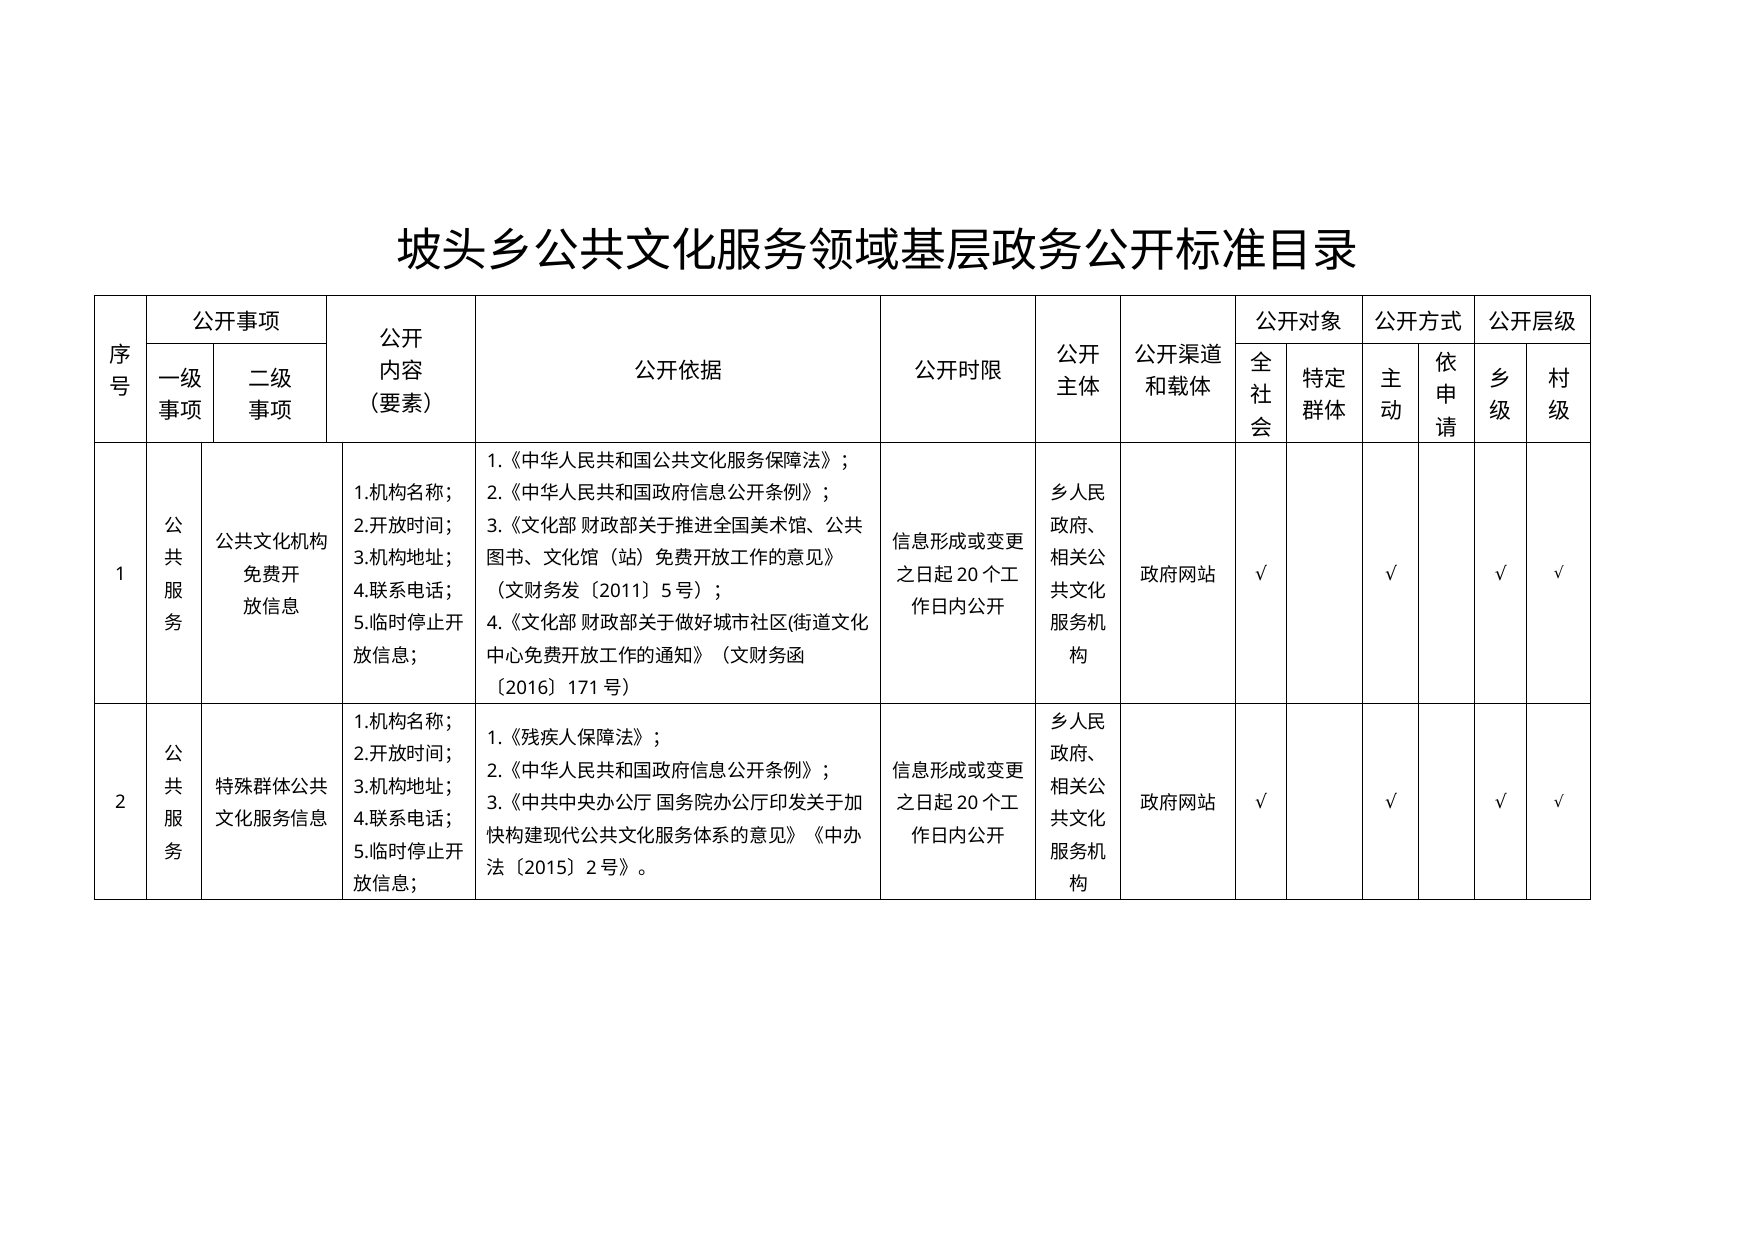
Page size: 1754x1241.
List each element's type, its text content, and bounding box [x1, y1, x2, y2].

table_cell √ [1363, 443, 1418, 703]
table_cell 公共服务 [147, 704, 201, 899]
table_cell 2 [95, 704, 146, 899]
table_cell √ [1475, 704, 1526, 899]
table_cell 乡级 [1475, 344, 1526, 442]
table_cell √ [1527, 704, 1590, 899]
table_cell 信息形成或变更之日起20个工作日内公开 [881, 443, 1035, 703]
table_cell [1419, 704, 1474, 899]
table_header 公开层级 [1475, 296, 1590, 343]
table_cell 政府网站 [1121, 704, 1235, 899]
table_cell 政府网站 [1121, 443, 1235, 703]
table_cell 1 [95, 443, 146, 703]
table_cell [1287, 704, 1362, 899]
table_cell √ [1475, 443, 1526, 703]
table_cell √ [1236, 443, 1286, 703]
table_cell √ [1527, 443, 1590, 703]
table_cell [1419, 443, 1474, 703]
table_header 公开对象 [1236, 296, 1362, 343]
table_cell √ [1236, 704, 1286, 899]
table_cell 1.《中华人民共和国公共文化服务保障法》； 2.《中华人民共和国政府信息公开条例》； 3.《文化部 财政部关于推进全国美术馆、公共图书、文化馆（站）免费开放工作的意见》（文财务发〔2011〕5号）； 4.《文化部 财政部关于做好城市社区(街道文化中心免费开放工作的通知》（文财务函〔2016〕171号） [476, 443, 880, 703]
table_header 公开方式 [1363, 296, 1474, 343]
table_cell 1.机构名称； 2.开放时间； 3.机构地址； 4.联系电话； 5.临时停止开放信息； [343, 443, 475, 703]
table_header 公开事项 [147, 296, 326, 343]
table_cell 村级 [1527, 344, 1590, 442]
table_cell √ [1363, 704, 1418, 899]
table_header 公开 内容 （要素） [327, 296, 475, 442]
table_cell 主动 [1363, 344, 1418, 442]
table_cell 1.机构名称； 2.开放时间； 3.机构地址； 4.联系电话； 5.临时停止开放信息； [343, 704, 475, 899]
table_cell 特殊群体公共文化服务信息 [202, 704, 342, 899]
table_cell 一级事项 [147, 344, 213, 442]
table_cell 公共文化机构免费开 放信息 [202, 443, 342, 703]
table_cell 公共服务 [147, 443, 201, 703]
text 坡头乡公共文化服务领域基层政务公开标准目录 [150, 198, 1604, 295]
table_cell 乡人民政府、相关公共文化服务机构 [1036, 704, 1120, 899]
table_cell 全社会 [1236, 344, 1286, 442]
table_cell 依申请 [1419, 344, 1474, 442]
table_cell 二级 事项 [214, 344, 326, 442]
table_cell [1287, 443, 1362, 703]
table_header 序号 [95, 296, 146, 442]
table_header 公开时限 [881, 296, 1035, 442]
table_header 公开依据 [476, 296, 880, 442]
table_cell 特定群体 [1287, 344, 1362, 442]
table_header 公开渠道和载体 [1121, 296, 1235, 442]
table_cell 1.《残疾人保障法》； 2.《中华人民共和国政府信息公开条例》； 3.《中共中央办公厅 国务院办公厅印发关于加快构建现代公共文化服务体系的意见》《中办法〔2015〕2号》。 [476, 704, 880, 899]
table_cell 信息形成或变更之日起20个工作日内公开 [881, 704, 1035, 899]
table_cell 乡人民政府、相关公共文化服务机构 [1036, 443, 1120, 703]
table_header 公开主体 [1036, 296, 1120, 442]
